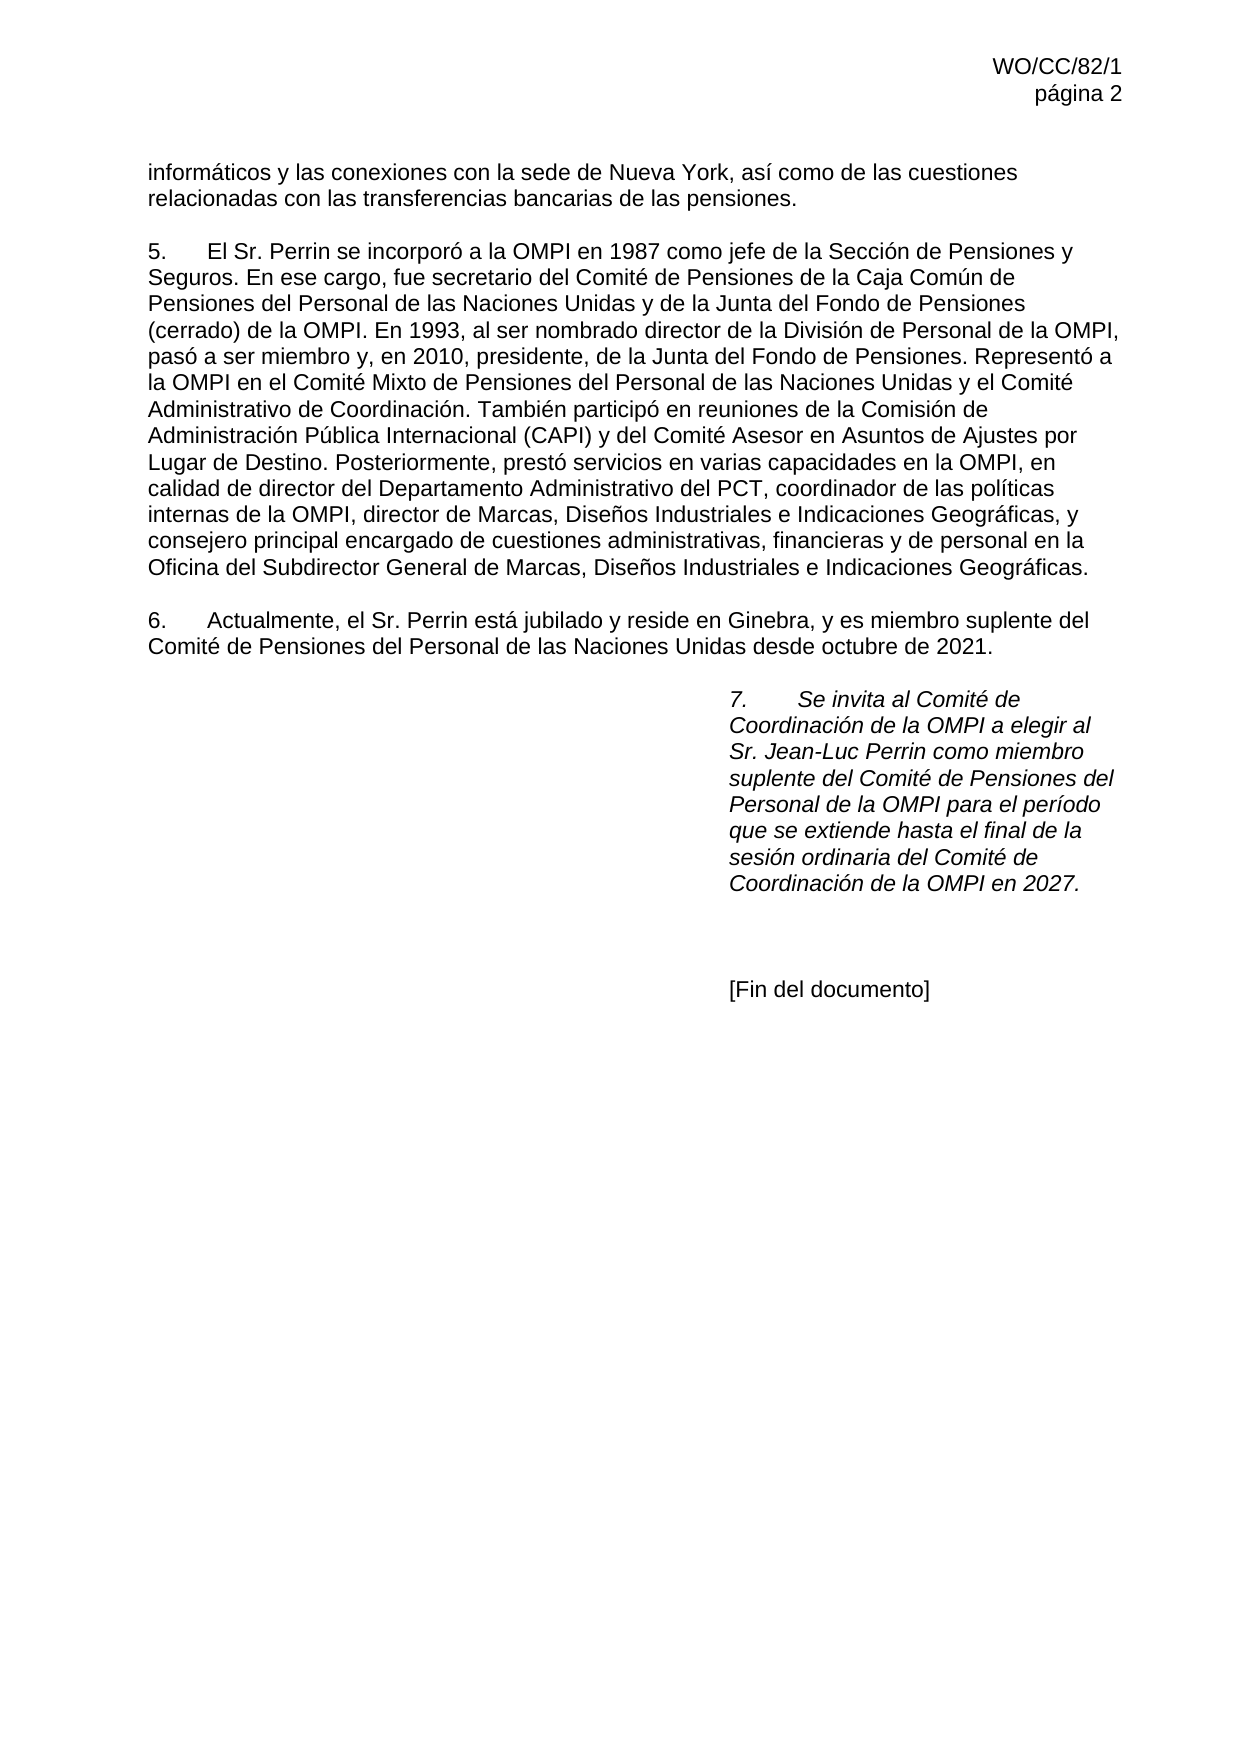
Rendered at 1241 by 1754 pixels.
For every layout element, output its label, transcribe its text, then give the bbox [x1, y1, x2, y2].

list Actualmente, el Sr. Perrin está jubilado y reside en Ginebra, y es miembro suplente del Comité de Pensiones del Personal de las Naciones Unidas desde octubre de 2021. [148, 607, 1122, 659]
list El Sr. Perrin se incorporó a la OMPI en 1987 como jefe de la Sección de Pensiones y Seguros. En ese cargo, fue secretario del Comité de Pensiones de la Caja Común de Pensiones del Personal de las Naciones Unidas y de la Junta del Fondo de Pensiones (cerrado) de la OMPI. En 1993, al ser nombrado director de la División de Personal de la OMPI, pasó a ser miembro y, en 2010, presidente, de la Junta del Fondo de Pensiones. Representó a la OMPI en el Comité Mixto de Pensiones del Personal de las Naciones Unidas y el Comité Administrativo de Coordinación. También participó en reuniones de la Comisión de Administración Pública Internacional (CAPI) y del Comité Asesor en Asuntos de Ajustes por Lugar de Destino. Posteriormente, prestó servicios en varias capacidades en la OMPI, en calidad de director del Departamento Administrativo del PCT, coordinador de las políticas internas de la OMPI, director de Marcas, Diseños Industriales e Indicaciones Geográficas, y consejero principal encargado de cuestiones administrativas, financieras y de personal en la Oficina del Subdirector General de Marcas, Diseños Industriales e Indicaciones Geográficas. [148, 238, 1122, 580]
list [Fin del documento] [729, 976, 1122, 1002]
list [148, 158, 1122, 211]
list Se invita al Comité de Coordinación de la OMPI a elegir al Sr. Jean-Luc Perrin como miembro suplente del Comité de Pensiones del Personal de la OMPI para el período que se extiende hasta el final de la sesión ordinaria del Comité de Coordinación de la OMPI en 2027. [729, 686, 1122, 896]
